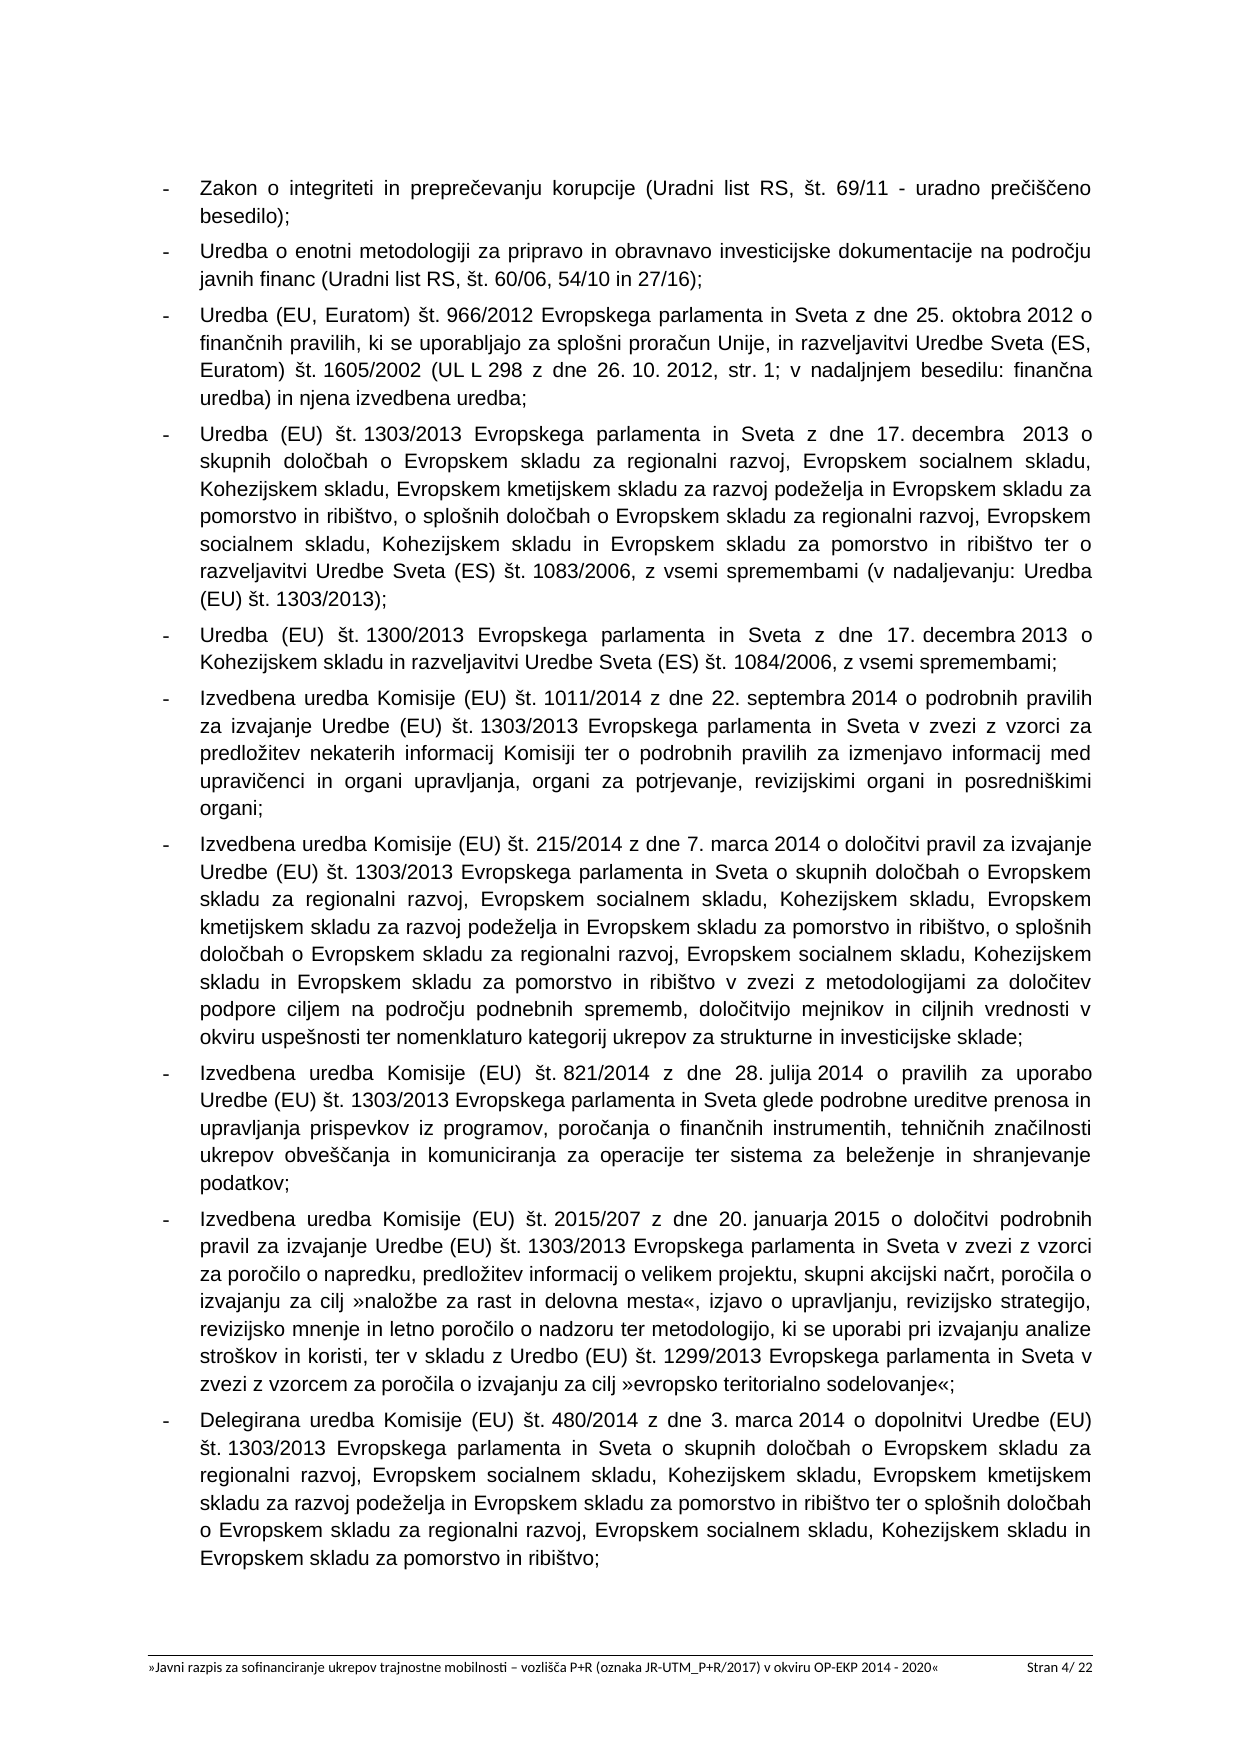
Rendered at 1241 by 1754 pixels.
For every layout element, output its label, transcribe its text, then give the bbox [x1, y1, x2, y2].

list Izvedbena uredba Komisije (EU) št. 1011/2014 z dne 22. septembra 2014 o podrobnih pravilih za izvajanje Uredbe (EU) št. 1303/2013 Evropskega parlamenta in Sveta v zvezi z vzorci za predložitev nekaterih informacij Komisiji ter o podrobnih pravilih za izmenjavo informacij med upravičenci in organi upravljanja, organi za potrjevanje, revizijskimi organi in posredniškimi organi; [162, 686, 1093, 820]
list Uredba (EU) št. 1303/2013 Evropskega parlamenta in Sveta z dne 17. decembra 2013 o skupnih določbah o Evropskem skladu za regionalni razvoj, Evropskem socialnem skladu, Kohezijskem skladu, Evropskem kmetijskem skladu za razvoj podeželja in Evropskem skladu za pomorstvo in ribištvo, o splošnih določbah o Evropskem skladu za regionalni razvoj, Evropskem socialnem skladu, Kohezijskem skladu in Evropskem skladu za pomorstvo in ribištvo ter o razveljavitvi Uredbe Sveta (ES) št. 1083/2006, z vsemi spremembami (v nadaljevanju: Uredba (EU) št. 1303/2013); [162, 421, 1093, 611]
list Uredba (EU) št. 1300/2013 Evropskega parlamenta in Sveta z dne 17. decembra 2013 o Kohezijskem skladu in razveljavitvi Uredbe Sveta (ES) št. 1084/2006, z vsemi spremembami; [162, 622, 1093, 674]
list Uredba o enotni metodologiji za pripravo in obravnavo investicijske dokumentacije na področju javnih financ (Uradni list RS, št. 60/06, 54/10 in 27/16); [162, 239, 1093, 291]
list Izvedbena uredba Komisije (EU) št. 215/2014 z dne 7. marca 2014 o določitvi pravil za izvajanje Uredbe (EU) št. 1303/2013 Evropskega parlamenta in Sveta o skupnih določbah o Evropskem skladu za regionalni razvoj, Evropskem socialnem skladu, Kohezijskem skladu, Evropskem kmetijskem skladu za razvoj podeželja in Evropskem skladu za pomorstvo in ribištvo, o splošnih določbah o Evropskem skladu za regionalni razvoj, Evropskem socialnem skladu, Kohezijskem skladu in Evropskem skladu za pomorstvo in ribištvo v zvezi z metodologijami za določitev podpore ciljem na področju podnebnih sprememb, določitvijo mejnikov in ciljnih vrednosti v okviru uspešnosti ter nomenklaturo kategorij ukrepov za strukturne in investicijske sklade; [162, 832, 1093, 1049]
list Zakon o integriteti in preprečevanju korupcije (Uradni list RS, št. 69/11 - uradno prečiščeno besedilo); [162, 176, 1093, 227]
list Uredba (EU, Euratom) št. 966/2012 Evropskega parlamenta in Sveta z dne 25. oktobra 2012 o finančnih pravilih, ki se uporabljajo za splošni proračun Unije, in razveljavitvi Uredbe Sveta (ES, Euratom) št. 1605/2002 (UL L 298 z dne 26. 10. 2012, str. 1; v nadaljnjem besedilu: finančna uredba) in njena izvedbena uredba; [162, 303, 1093, 409]
list Izvedbena uredba Komisije (EU) št. 2015/207 z dne 20. januarja 2015 o določitvi podrobnih pravil za izvajanje Uredbe (EU) št. 1303/2013 Evropskega parlamenta in Sveta v zvezi z vzorci za poročilo o napredku, predložitev informacij o velikem projektu, skupni akcijski načrt, poročila o izvajanju za cilj »naložbe za rast in delovna mesta«, izjavo o upravljanju, revizijsko strategijo, revizijsko mnenje in letno poročilo o nadzoru ter metodologijo, ki se uporabi pri izvajanju analize stroškov in koristi, ter v skladu z Uredbo (EU) št. 1299/2013 Evropskega parlamenta in Sveta v zvezi z vzorcem za poročila o izvajanju za cilj »evropsko teritorialno sodelovanje«; [162, 1207, 1093, 1396]
list Izvedbena uredba Komisije (EU) št. 821/2014 z dne 28. julija 2014 o pravilih za uporabo Uredbe (EU) št. 1303/2013 Evropskega parlamenta in Sveta glede podrobne ureditve prenosa in upravljanja prispevkov iz programov, poročanja o finančnih instrumentih, tehničnih značilnosti ukrepov obveščanja in komuniciranja za operacije ter sistema za beleženje in shranjevanje podatkov; [162, 1061, 1093, 1195]
list Delegirana uredba Komisije (EU) št. 480/2014 z dne 3. marca 2014 o dopolnitvi Uredbe (EU) št. 1303/2013 Evropskega parlamenta in Sveta o skupnih določbah o Evropskem skladu za regionalni razvoj, Evropskem socialnem skladu, Kohezijskem skladu, Evropskem kmetijskem skladu za razvoj podeželja in Evropskem skladu za pomorstvo in ribištvo ter o splošnih določbah o Evropskem skladu za regionalni razvoj, Evropskem socialnem skladu, Kohezijskem skladu in Evropskem skladu za pomorstvo in ribištvo; [162, 1408, 1093, 1569]
